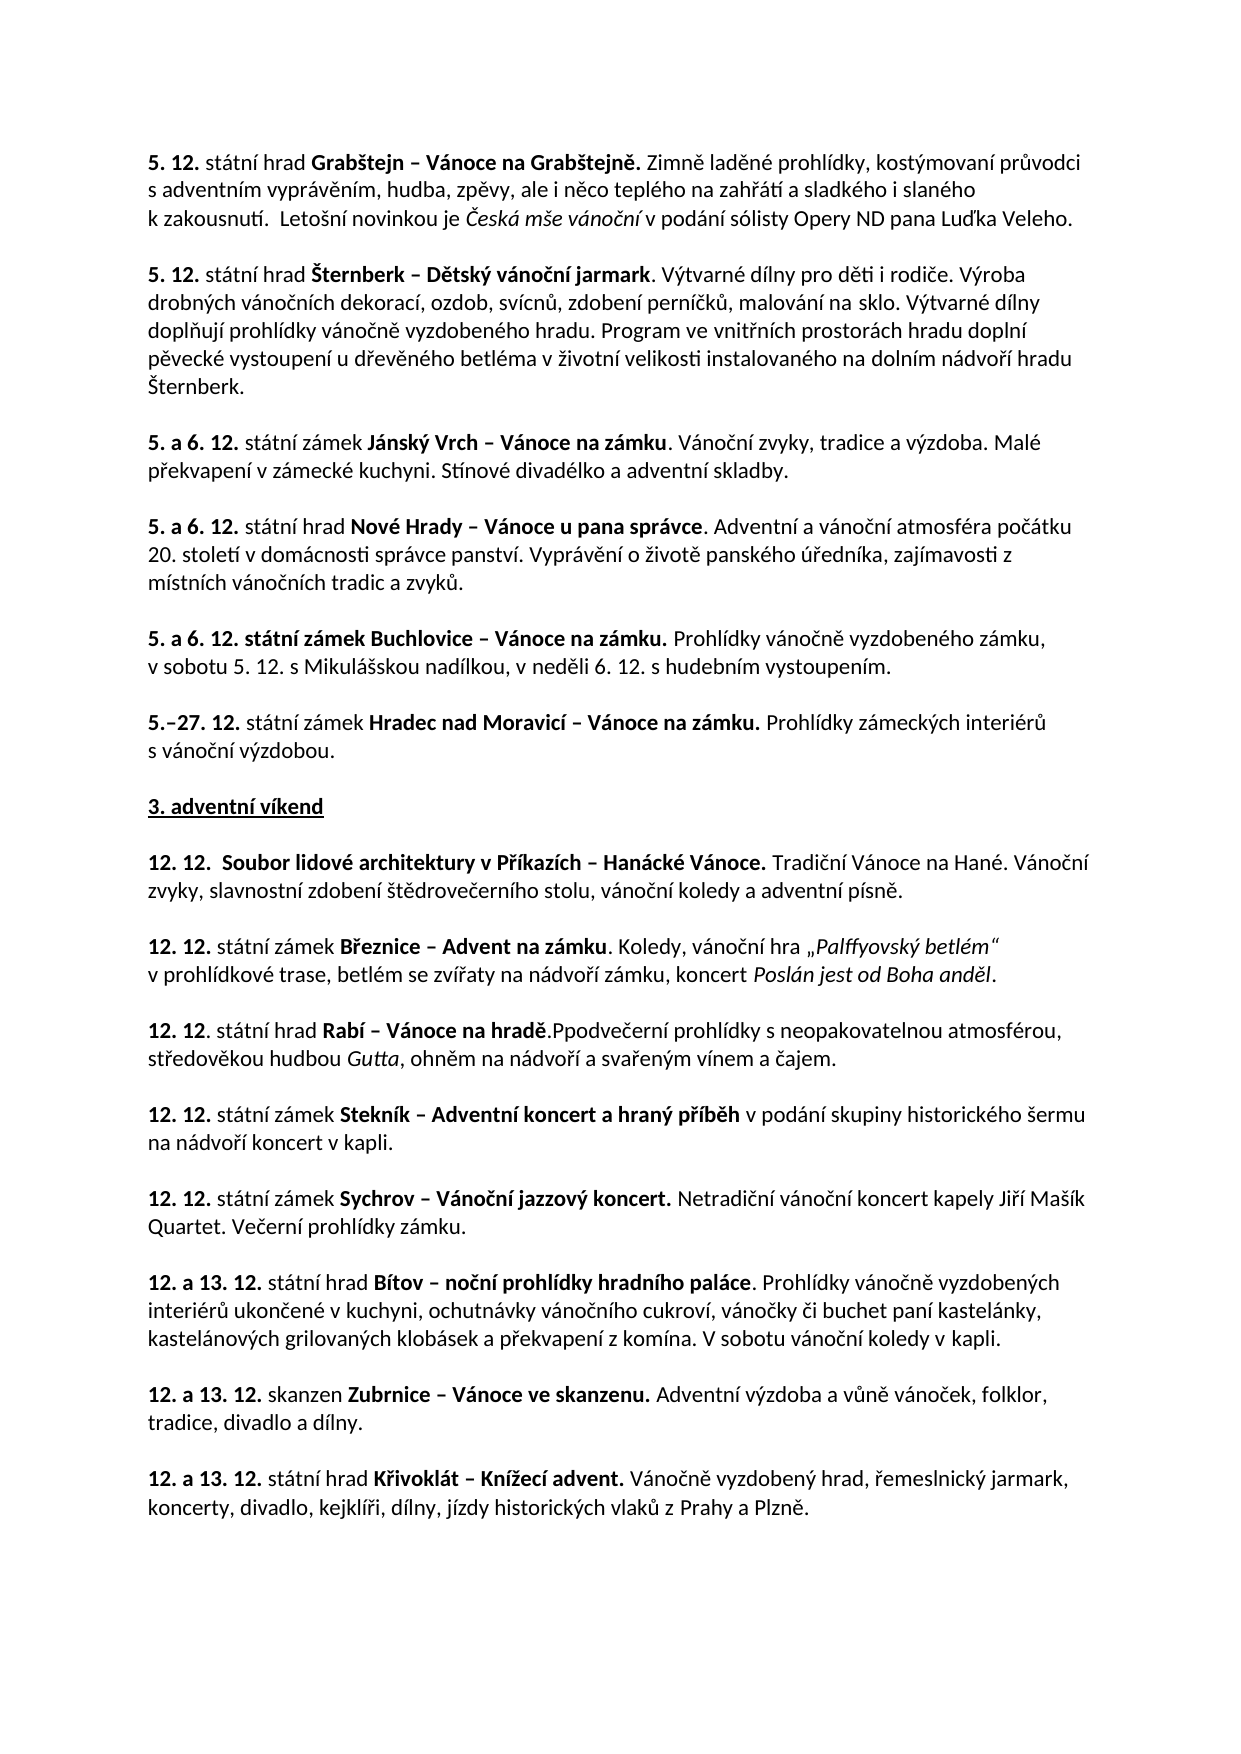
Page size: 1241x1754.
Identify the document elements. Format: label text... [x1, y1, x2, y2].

text 12. a 13. 12. státní hrad Bítov – noční prohlídky hradního paláce. Prohlídky vánočně vyzdobených interiérů ukončené v kuchyni, ochutnávky vánočního cukroví, vánočky či buchet paní kastelánky, kastelánových grilovaných klobásek a překvapení z komína. V sobotu vánoční koledy v kapli. [148, 1268, 1093, 1352]
text 5. 12. státní hrad Šternberk – Dětský vánoční jarmark. Výtvarné dílny pro děti i rodiče. Výroba drobných vánočních dekorací, ozdob, svícnů, zdobení perníčků, malování na sklo. Výtvarné dílny doplňují prohlídky vánočně vyzdobeného hradu. Program ve vnitřních prostorách hradu doplní pěvecké vystoupení u dřevěného betléma v životní velikosti instalovaného na dolním nádvoří hradu Šternberk. [148, 260, 1093, 400]
text 13. 12. státní hrad Křivoklát – Knížecí advent. Vánočně vyzdobený hrad, řemeslnický jarmark, koncerty, divadlo, kejklíři, dílny, jízdy historických vlaků z Prahy a Plzně. [148, 1464, 1093, 1521]
text 12. 12. Soubor lidové architektury v Příkazích – Hanácké Vánoce. Tradiční Vánoce na Hané. Vánoční zvyky, slavnostní zdobení štědrovečerního stolu, vánoční koledy a adventní písně. [148, 848, 1093, 904]
text 6. 12. státní hrad Nové Hrady – Vánoce u pana správce. Adventní a vánoční atmosféra počátku 20. století v domácnosti správce panství. Vyprávění o životě panského úředníka, zajímavosti z místních vánočních tradic a zvyků. [148, 512, 1093, 596]
text 12. 12. státní hrad Rabí – Vánoce na hradě.Ppodvečerní prohlídky s neopakovatelnou atmosférou, středověkou hudbou Gutta, ohněm na nádvoří a svařeným vínem a čajem. [148, 1016, 1093, 1072]
text 3. adventní víkend [148, 792, 1093, 820]
text 12. 12. státní zámek Stekník – Adventní koncert a hraný příběh v podání skupiny historického šermu na nádvoří koncert v kapli. [148, 1100, 1093, 1156]
text 12. 12. státní zámek Březnice – Advent na zámku. Koledy, vánoční hra „Palffyovský betlém“ v prohlídkové trase, betlém se zvířaty na nádvoří zámku, koncert Poslán jest od Boha anděl. [148, 932, 1093, 988]
text 6. 12. státní zámek Buchlovice – Vánoce na zámku. Prohlídky vánočně vyzdobeného zámku, v sobotu 5. 12. s Mikulášskou nadílkou, v neděli 6. 12. s hudebním vystoupením. [148, 624, 1093, 680]
text 5. 12. státní hrad Grabštejn – Vánoce na Grabštejně. Zimně laděné prohlídky, kostýmovaní průvodci s adventním vyprávěním, hudba, zpěvy, ale i něco teplého na zahřátí a sladkého i slaného k zakousnutí. Letošní novinkou je Česká mše vánoční v podání sólisty Opery ND pana Luďka Veleho. [148, 148, 1093, 232]
text 13. 12. skanzen Zubrnice – Vánoce ve skanzenu. Adventní výzdoba a vůně vánoček, folklor, tradice, divadlo a dílny. [148, 1381, 1093, 1437]
text 6. 12. státní zámek Jánský Vrch – Vánoce na zámku. Vánoční zvyky, tradice a výzdoba. Malé překvapení v zámecké kuchyni. Stínové divadélko a adventní skladby. [148, 428, 1093, 512]
text 5.–27. 12. státní zámek Hradec nad Moravicí – Vánoce na zámku. Prohlídky zámeckých interiérů s vánoční výzdobou. [148, 708, 1093, 764]
text 12. 12. státní zámek Sychrov – Vánoční jazzový koncert. Netradiční vánoční koncert kapely Jiří Mašík Quartet. Večerní prohlídky zámku. [148, 1184, 1093, 1240]
